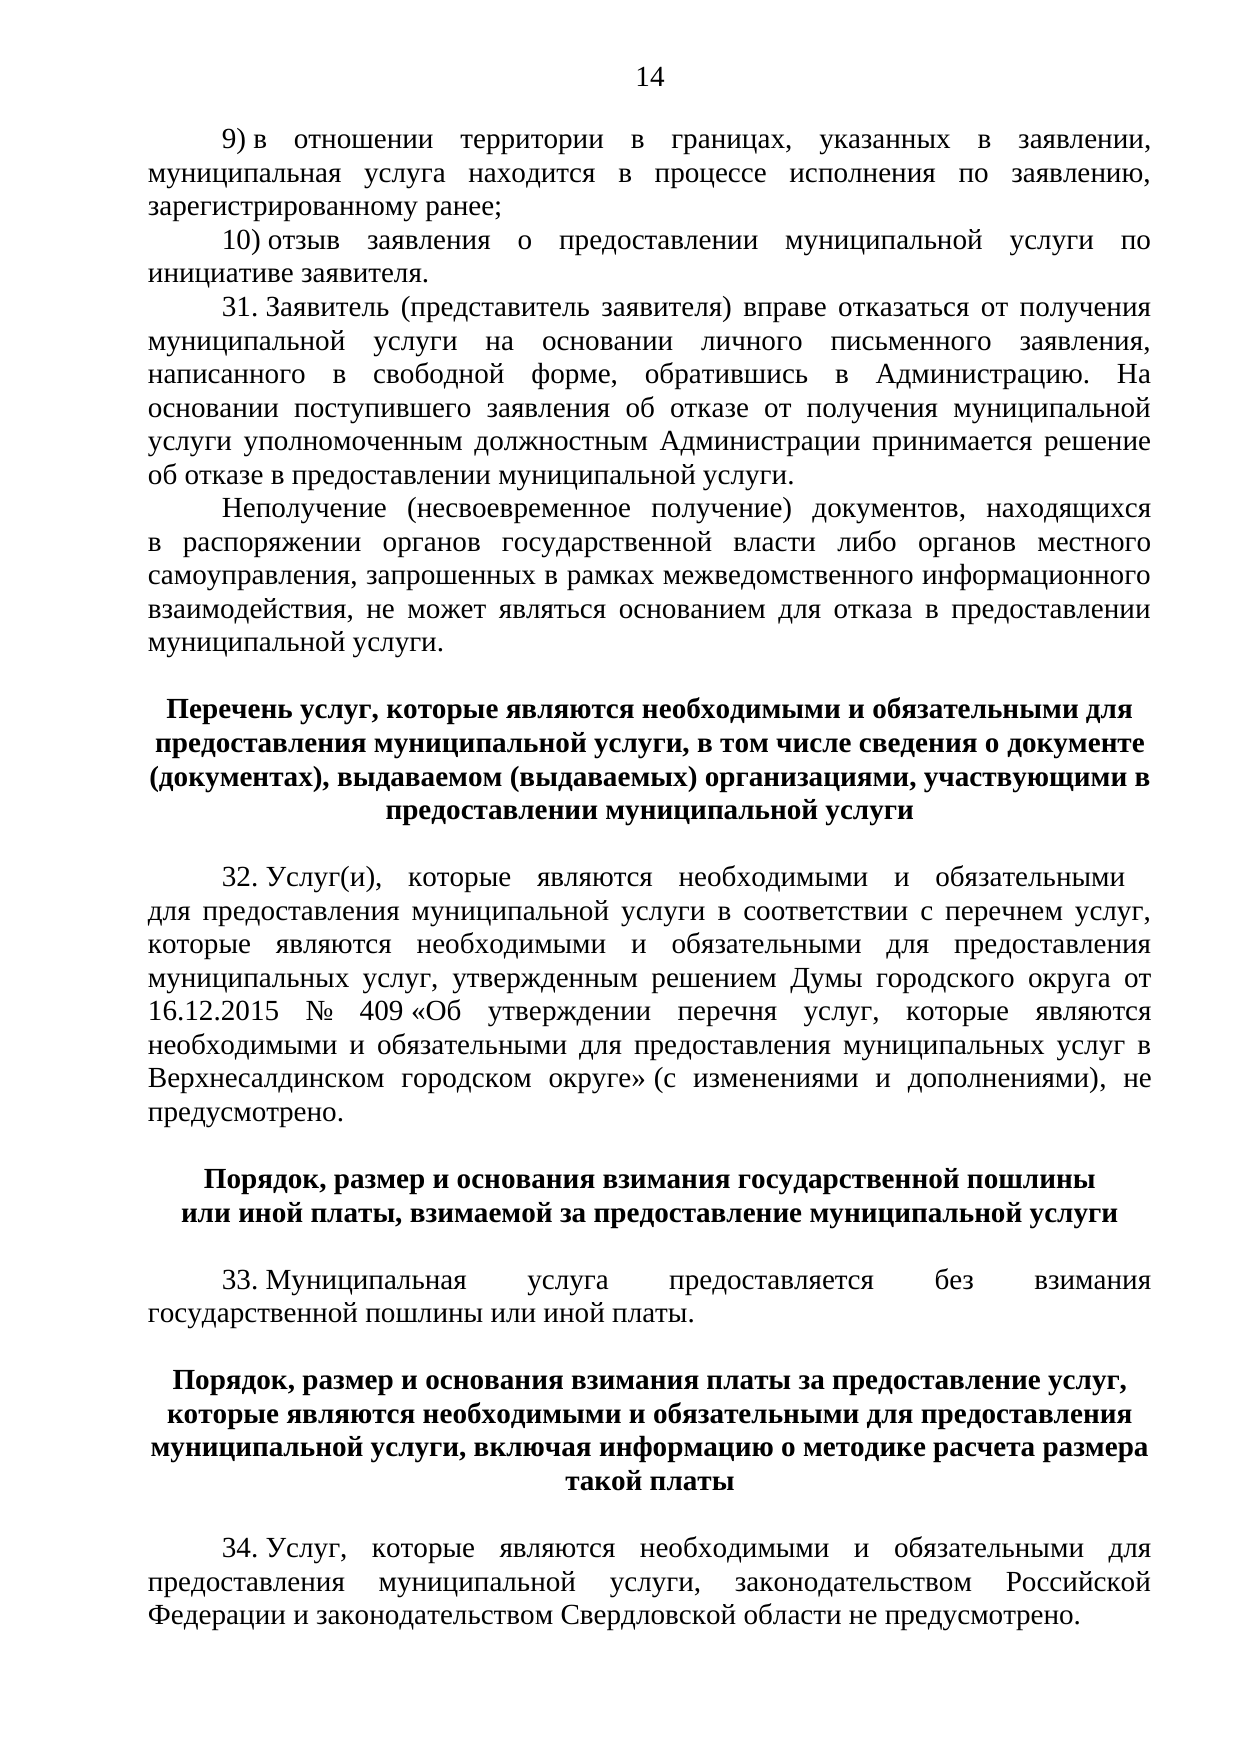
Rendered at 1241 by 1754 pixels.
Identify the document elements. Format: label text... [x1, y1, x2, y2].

text 34. Услуг, которые являются необходимыми и обязательными для предоставления муниципальной услуги, законодательством Российской Федерации и законодательством Свердловской области не предусмотрено. [148, 1530, 1152, 1631]
text 33. Муниципальная услуга предоставляется без взимания государственной пошлины или иной платы. [148, 1262, 1152, 1329]
text которые являются необходимыми и обязательными для предоставления муниципальной услуги, включая информацию о методике расчета размера такой платы [148, 1396, 1152, 1497]
text Порядок, размер и основания взимания платы за предоставление услуг, [148, 1362, 1152, 1396]
text 9) в отношении территории в границах, указанных в заявлении, муниципальная услуга находится в процессе исполнения по заявлению, зарегистрированному ранее; [148, 121, 1152, 222]
text 10) отзыв заявления о предоставлении муниципальной услуги по инициативе заявителя. [148, 222, 1152, 289]
text Перечень услуг, которые являются необходимыми и обязательными для предоставления муниципальной услуги, в том числе сведения о документе (документах), выдаваемом (выдаваемых) организациями, участвующими в предоставлении муниципальной услуги [148, 692, 1152, 826]
text Порядок, размер и основания взимания государственной пошлины [148, 1161, 1152, 1195]
text 32. Услуг(и), которые являются необходимыми и обязательными для предоставления муниципальной услуги в соответствии с перечнем услуг, которые являются необходимыми и обязательными для предоставления муниципальных услуг, утвержденным решением Думы городского округа от 16.12.2015 № 409 «Об утверждении перечня услуг, которые являются необходимыми и обязательными для предоставления муниципальных услуг в Верхнесалдинском городском округе» (с изменениями и дополнениями), не предусмотрено. [148, 859, 1152, 1027]
text 31. Заявитель (представитель заявителя) вправе отказаться от получения муниципальной услуги на основании личного письменного заявления, написанного в свободной форме, обратившись в Администрацию. На основании поступившего заявления об отказе от получения муниципальной услуги уполномоченным должностным Администрации принимается решение об отказе в предоставлении муниципальной услуги. [148, 289, 1152, 490]
text Неполучение (несвоевременное получение) документов, находящихся в распоряжении органов государственной власти либо органов местного самоуправления, запрошенных в рамках межведомственного информационного взаимодействия, не может являться основанием для отказа в предоставлении муниципальной услуги. [148, 490, 1152, 658]
text или иной платы, взимаемой за предоставление муниципальной услуги [148, 1195, 1152, 1228]
text 32. Услуг(и), которые являются необходимыми и обязательными для предоставления муниципальной услуги в соответствии с перечнем услуг, которые являются необходимыми и обязательными для предоставления муниципальных услуг, утвержденным решением Думы городского округа от 16.12.2015 № 409 «Об утверждении перечня услуг, которые являются необходимыми и обязательными для предоставления муниципальных услуг в Верхнесалдинском городском округе» (с изменениями и дополнениями), не предусмотрено. [148, 1061, 1152, 1128]
